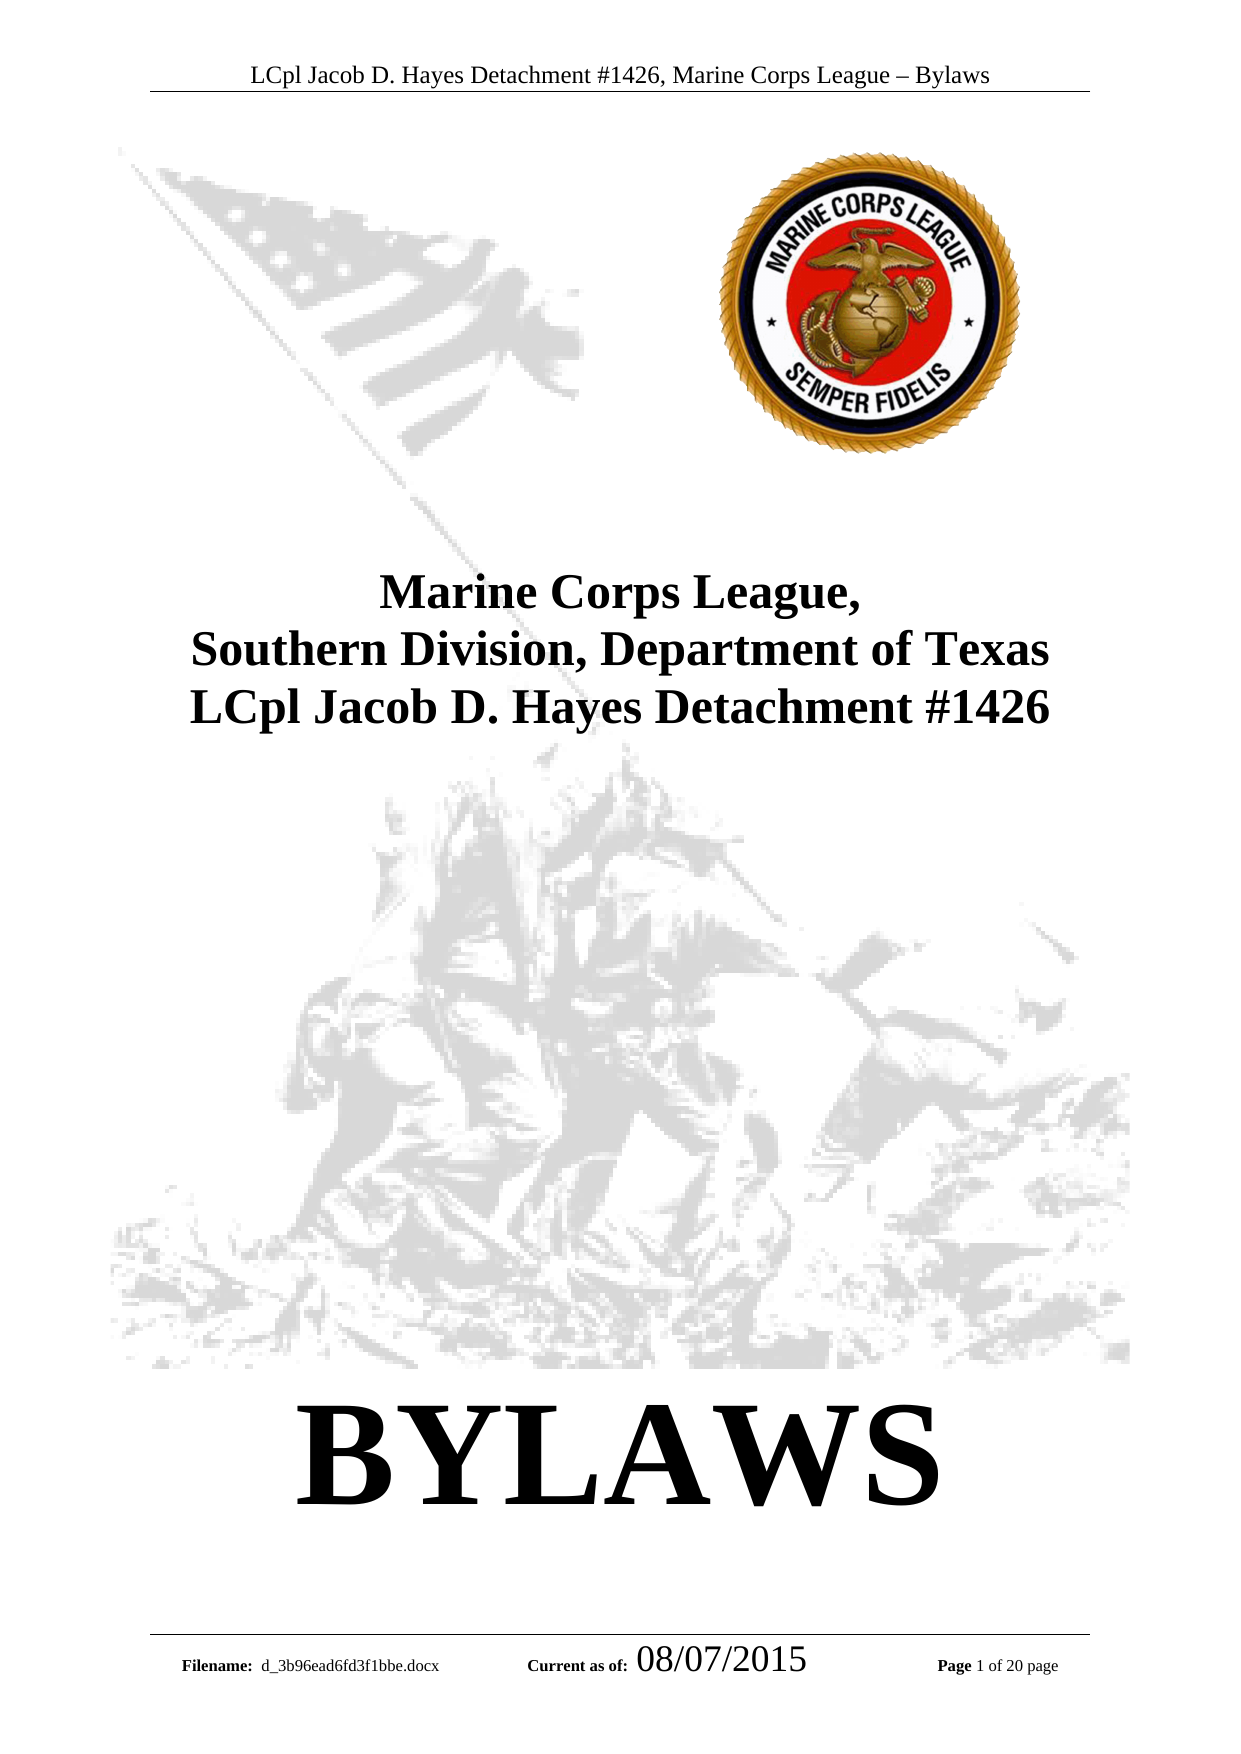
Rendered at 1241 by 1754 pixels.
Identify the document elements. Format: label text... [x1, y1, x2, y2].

text Southern Division, Department of Texas [150, 619, 1090, 676]
text BYLAWS [150, 1364, 1090, 1537]
picture [715, 150, 1025, 456]
text Marine Corps League, [150, 561, 1090, 619]
text LCpl Jacob D. Hayes Detachment #1426 [150, 676, 1090, 734]
